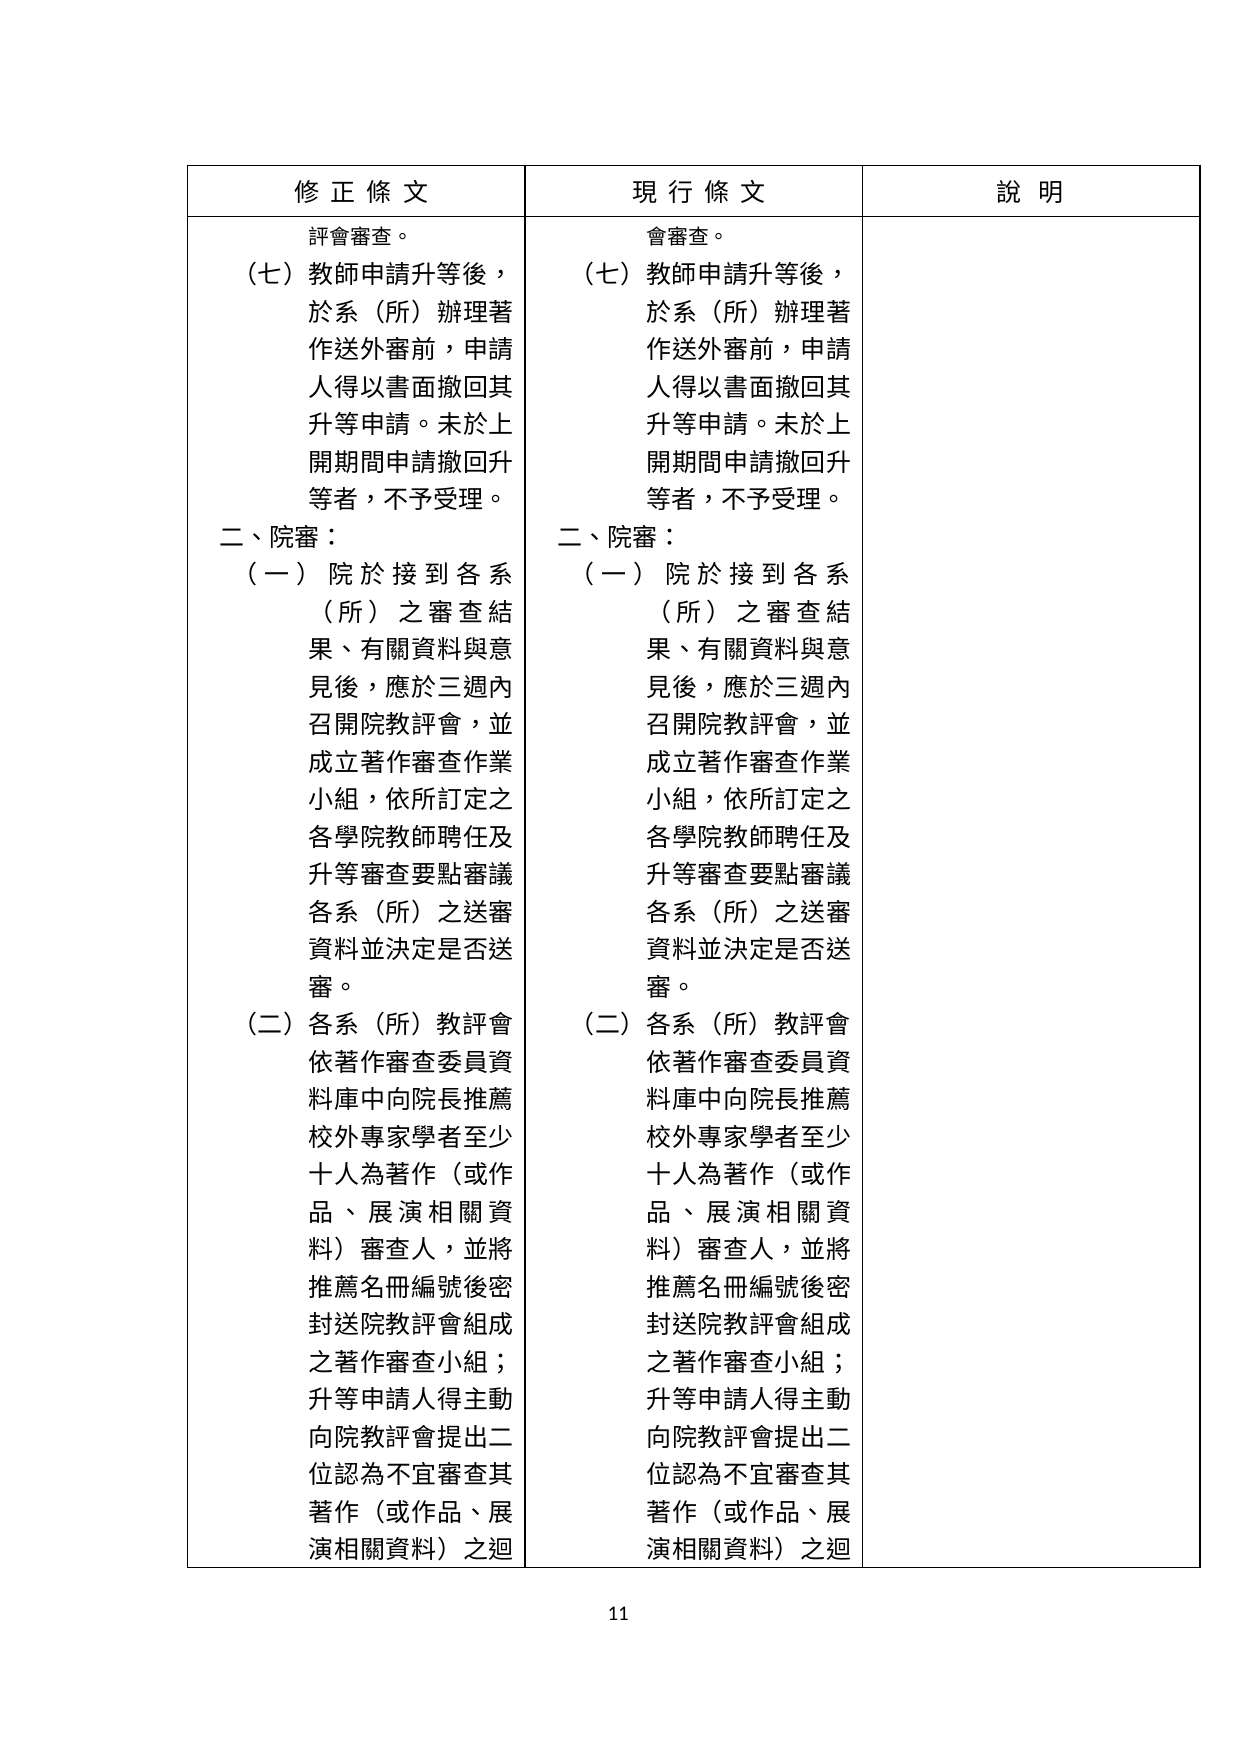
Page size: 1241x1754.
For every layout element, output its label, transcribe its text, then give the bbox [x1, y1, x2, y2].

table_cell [188, 217, 524, 1567]
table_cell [863, 217, 1199, 1567]
table_header 現 行 條 文 [526, 166, 862, 216]
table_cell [526, 217, 862, 1567]
table_header 修 正 條 文 [188, 166, 524, 216]
table_header 說 明 [863, 166, 1199, 216]
